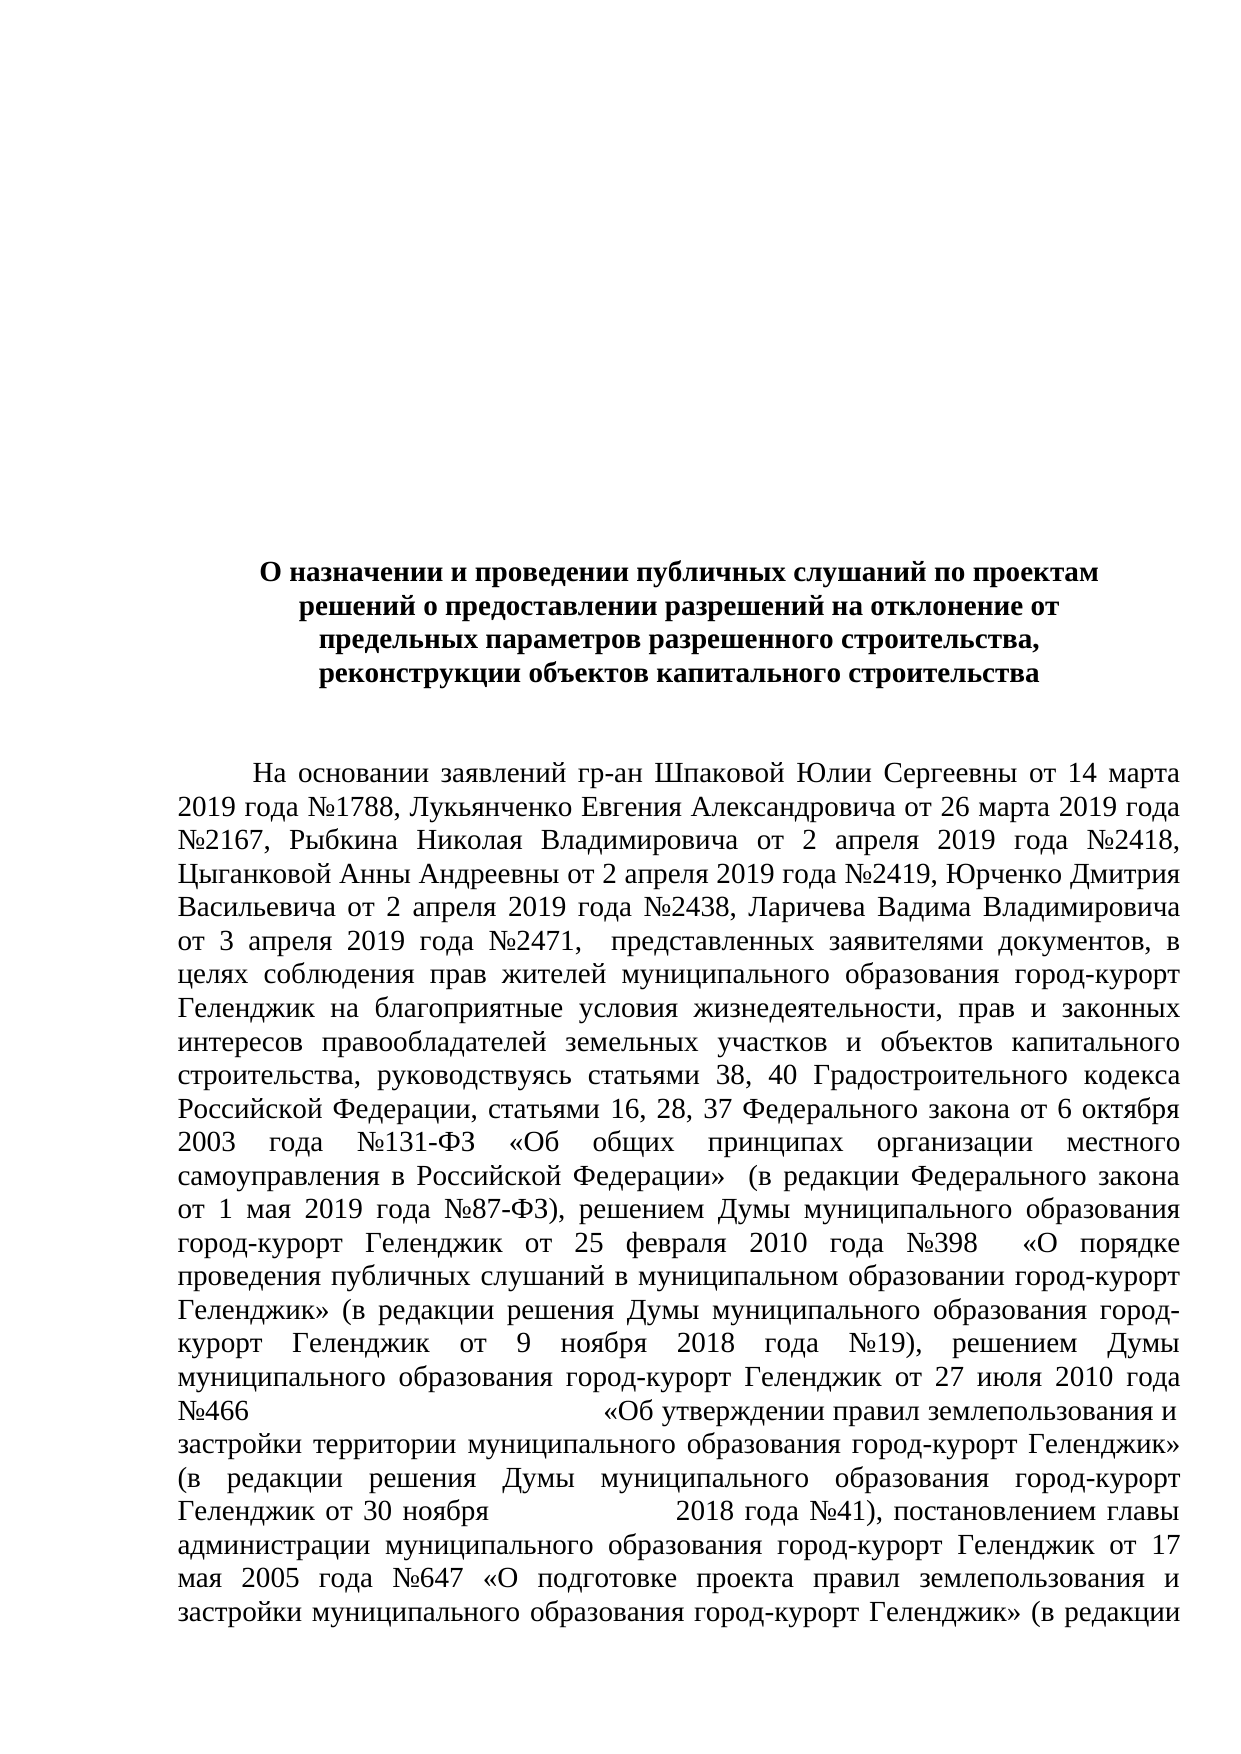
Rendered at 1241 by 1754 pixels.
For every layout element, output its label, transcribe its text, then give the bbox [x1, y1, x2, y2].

text О назначении и проведении публичных слушаний по проектам [177, 554, 1181, 588]
text реконструкции объектов капитального строительства [177, 655, 1181, 688]
text решений о предоставлении разрешений на отклонение от [177, 588, 1181, 621]
text предельных параметров разрешенного строительства, [177, 621, 1181, 655]
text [177, 755, 1181, 1627]
